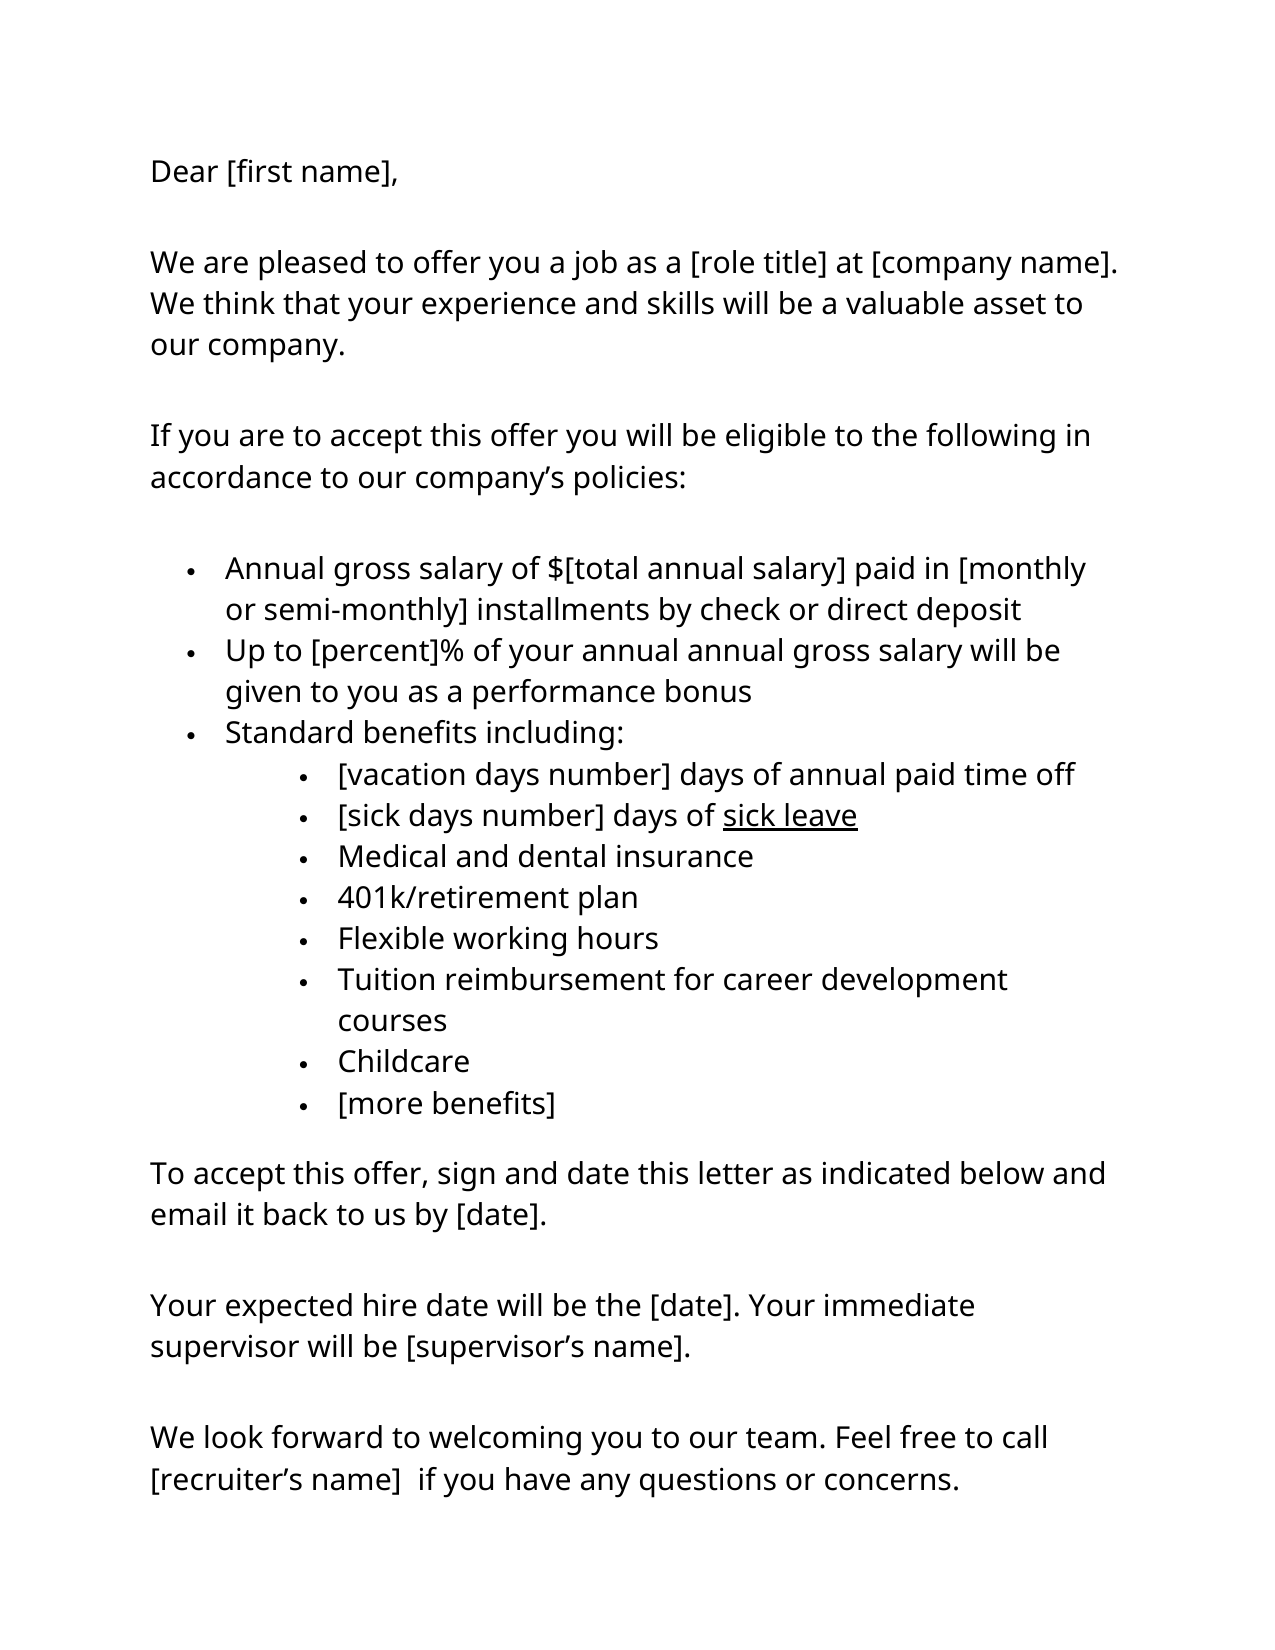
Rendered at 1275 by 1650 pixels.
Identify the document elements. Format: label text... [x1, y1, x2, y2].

text We look forward to welcoming you to our team. Feel free to call [recruiter’s name] if you have any questions or concerns. [150, 1417, 1125, 1499]
text If you are to accept this offer you will be eligible to the following in accordance to our company’s policies: [150, 414, 1125, 497]
list [more benefits] [300, 1082, 1125, 1123]
list Medical and dental insurance [300, 835, 1125, 876]
list 401k/retirement plan [300, 876, 1125, 917]
list Childcare [300, 1041, 1125, 1082]
list Flexible working hours [300, 917, 1125, 958]
list [vacation days number] days of annual paid time off [300, 753, 1125, 794]
text To accept this offer, sign and date this letter as indicated below and email it back to us by [date]. [150, 1152, 1125, 1234]
text Your expected hire date will be the [date]. Your immediate supervisor will be [supervisor’s name]. [150, 1284, 1125, 1367]
list Up to [percent]% of your annual annual gross salary will be given to you as a performance bonus [187, 629, 1125, 711]
text We are pleased to offer you a job as a [role title] at [company name]. We think that your experience and skills will be a valuable asset to our company. [150, 241, 1125, 364]
list Standard benefits including: [187, 711, 1125, 753]
list Tuition reimbursement for career development courses [300, 958, 1125, 1041]
list [sick days number] days of sick leave [300, 794, 1125, 835]
text Dear [first name], [150, 150, 1125, 191]
list Annual gross salary of $[total annual salary] paid in [monthly or semi-monthly] installments by check or direct deposit [187, 547, 1125, 629]
